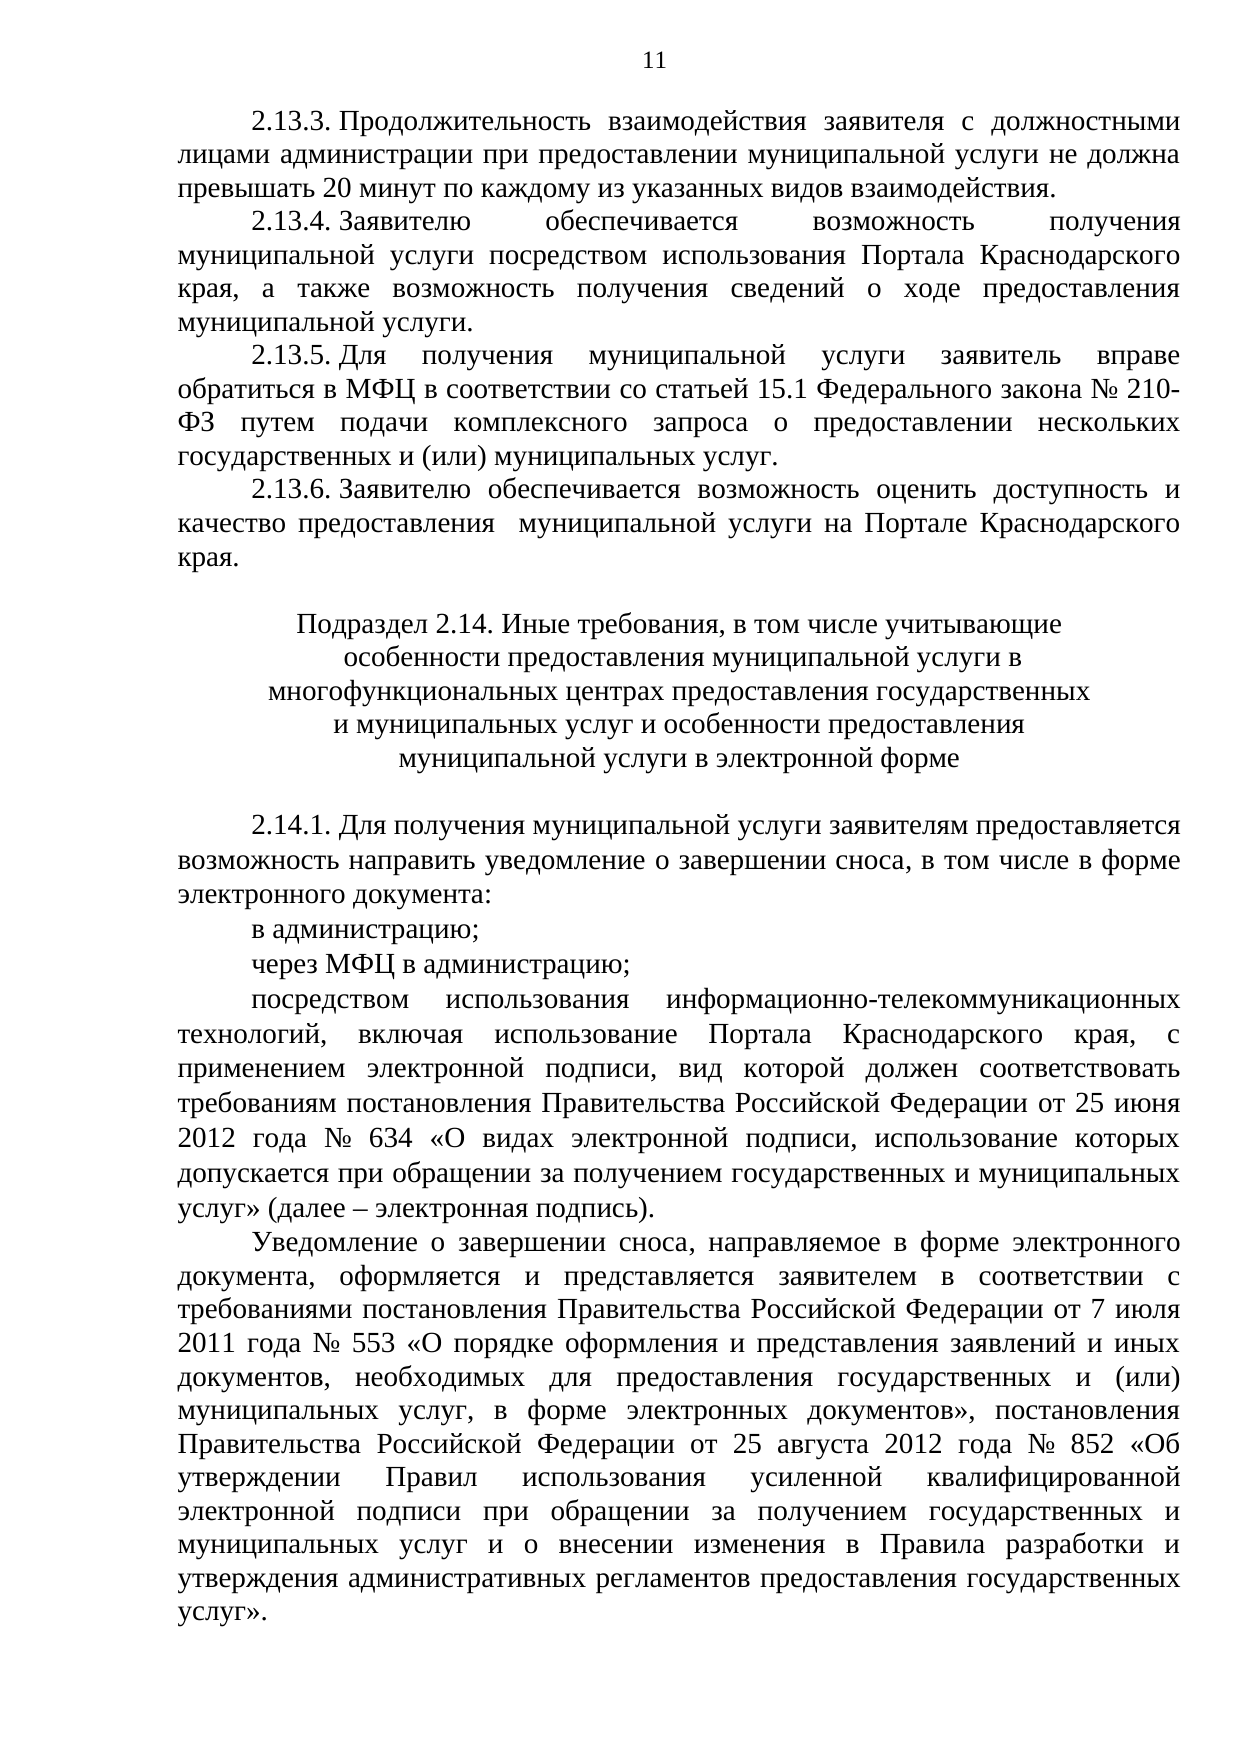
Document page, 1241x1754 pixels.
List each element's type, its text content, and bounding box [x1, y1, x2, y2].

text особенности предоставления муниципальной услуги в [177, 639, 1181, 673]
text 2.13.6. Заявителю обеспечивается возможность оценить доступность и качество предоставления муниципальной услуги на Портале Краснодарского края. [177, 472, 1181, 572]
text многофункциональных центрах предоставления государственных [177, 673, 1181, 706]
text Подраздел 2.14. Иные требования, в том числе учитывающие [177, 606, 1181, 639]
text посредством использования информационно-телекоммуникационных технологий, включая использование Портала Краснодарского края, с применением электронной подписи, вид которой должен соответствовать требованиям постановления Правительства Российской Федерации от 25 июня 2012 года № 634 «О видах электронной подписи, использование которых допускается при обращении за получением государственных и муниципальных услуг» (далее – электронная подпись). [177, 981, 1181, 1223]
text 2.13.4. Заявителю обеспечивается возможность получения муниципальной услуги посредством использования Портала Краснодарского края, а также возможность получения сведений о ходе предоставления муниципальной услуги. [177, 203, 1181, 337]
text и муниципальных услуг и особенности предоставления [177, 706, 1181, 740]
text 2.13.3. Продолжительность взаимодействия заявителя с должностными лицами администрации при предоставлении муниципальной услуги не должна превышать 20 минут по каждому из указанных видов взаимодействия. [177, 103, 1181, 203]
text 2.13.5. Для получения муниципальной услуги заявитель вправе обратиться в МФЦ в соответствии со статьей 15.1 Федерального закона № 210-ФЗ путем подачи комплексного запроса о предоставлении нескольких государственных и (или) муниципальных услуг. [177, 337, 1181, 472]
text в администрацию; [177, 911, 1181, 945]
text муниципальной услуги в электронной форме [177, 740, 1181, 773]
text через МФЦ в администрацию; [177, 946, 1181, 980]
text 2.14.1. Для получения муниципальной услуги заявителям предоставляется возможность направить уведомление о завершении сноса, в том числе в форме электронного документа: [177, 807, 1181, 910]
text Уведомление о завершении сноса, направляемое в форме электронного документа, оформляется и представляется заявителем в соответствии с требованиями постановления Правительства Российской Федерации от 7 июля 2011 года № 553 «О порядке оформления и представления заявлений и иных документов, необходимых для предоставления государственных и (или) муниципальных услуг, в форме электронных документов», постановления Правительства Российской Федерации от 25 августа 2012 года № 852 «Об утверждении Правил использования усиленной квалифицированной электронной подписи при обращении за получением государственных и муниципальных услуг и о внесении изменения в Правила разработки и утверждения административных регламентов предоставления государственных услуг». [177, 1224, 1181, 1627]
